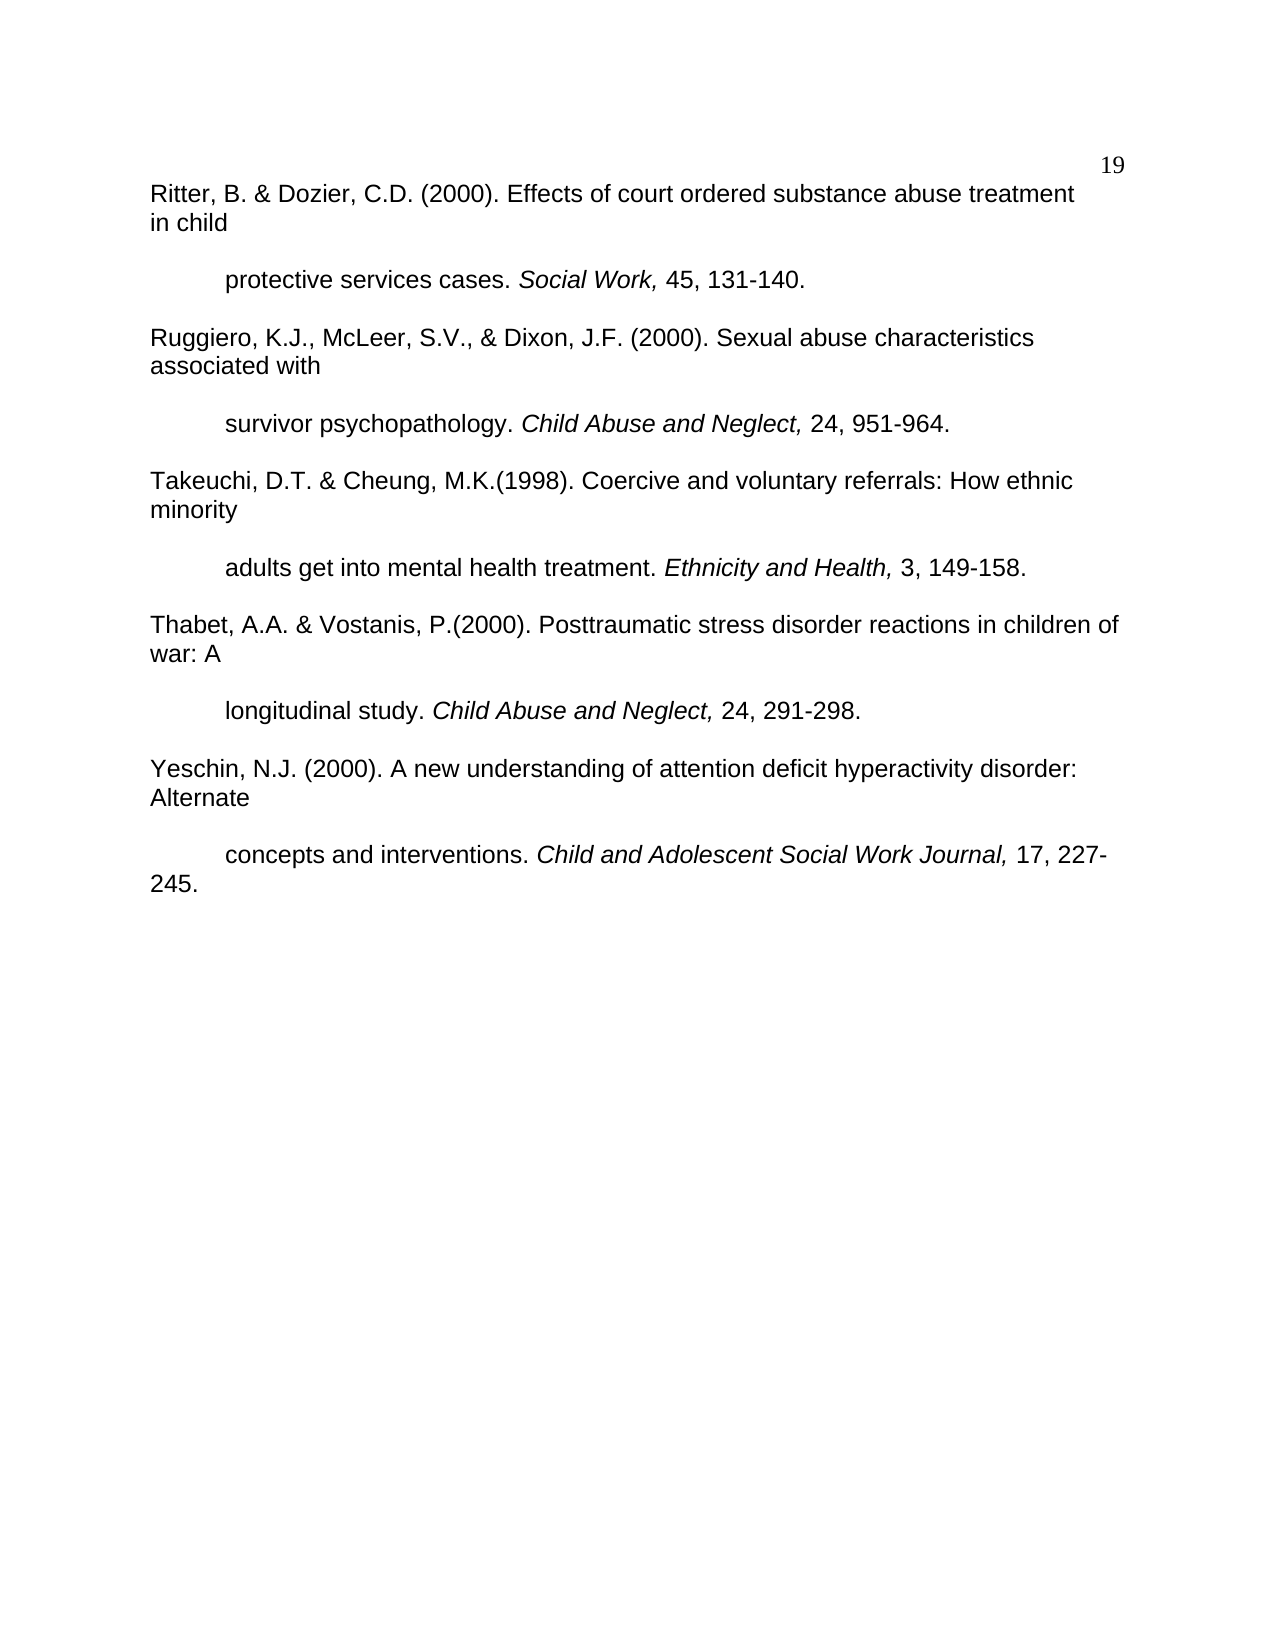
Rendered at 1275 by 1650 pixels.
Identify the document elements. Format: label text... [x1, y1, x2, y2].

text Yeschin, N.J. (2000). A new understanding of attention deficit hyperactivity disorder: Alternate [150, 754, 1125, 811]
text concepts and interventions. Child and Adolescent Social Work Journal, 17, 227-245. [150, 840, 1125, 897]
text survivor psychopathology. Child Abuse and Neglect, 24, 951-964. [150, 409, 1125, 437]
text Ruggiero, K.J., McLeer, S.V., & Dixon, J.F. (2000). Sexual abuse characteristics associated with [150, 322, 1125, 380]
text Thabet, A.A. & Vostanis, P.(2000). Posttraumatic stress disorder reactions in children of war: A [150, 610, 1125, 667]
text Takeuchi, D.T. & Cheung, M.K.(1998). Coercive and voluntary referrals: How ethnic minority [150, 466, 1125, 524]
text Ritter, B. & Dozier, C.D. (2000). Effects of court ordered substance abuse treatment in child [150, 179, 1125, 236]
text protective services cases. Social Work, 45, 131-140. [150, 265, 1125, 294]
text longitudinal study. Child Abuse and Neglect, 24, 291-298. [150, 696, 1125, 725]
text adults get into mental health treatment. Ethnicity and Health, 3, 149-158. [150, 552, 1125, 581]
